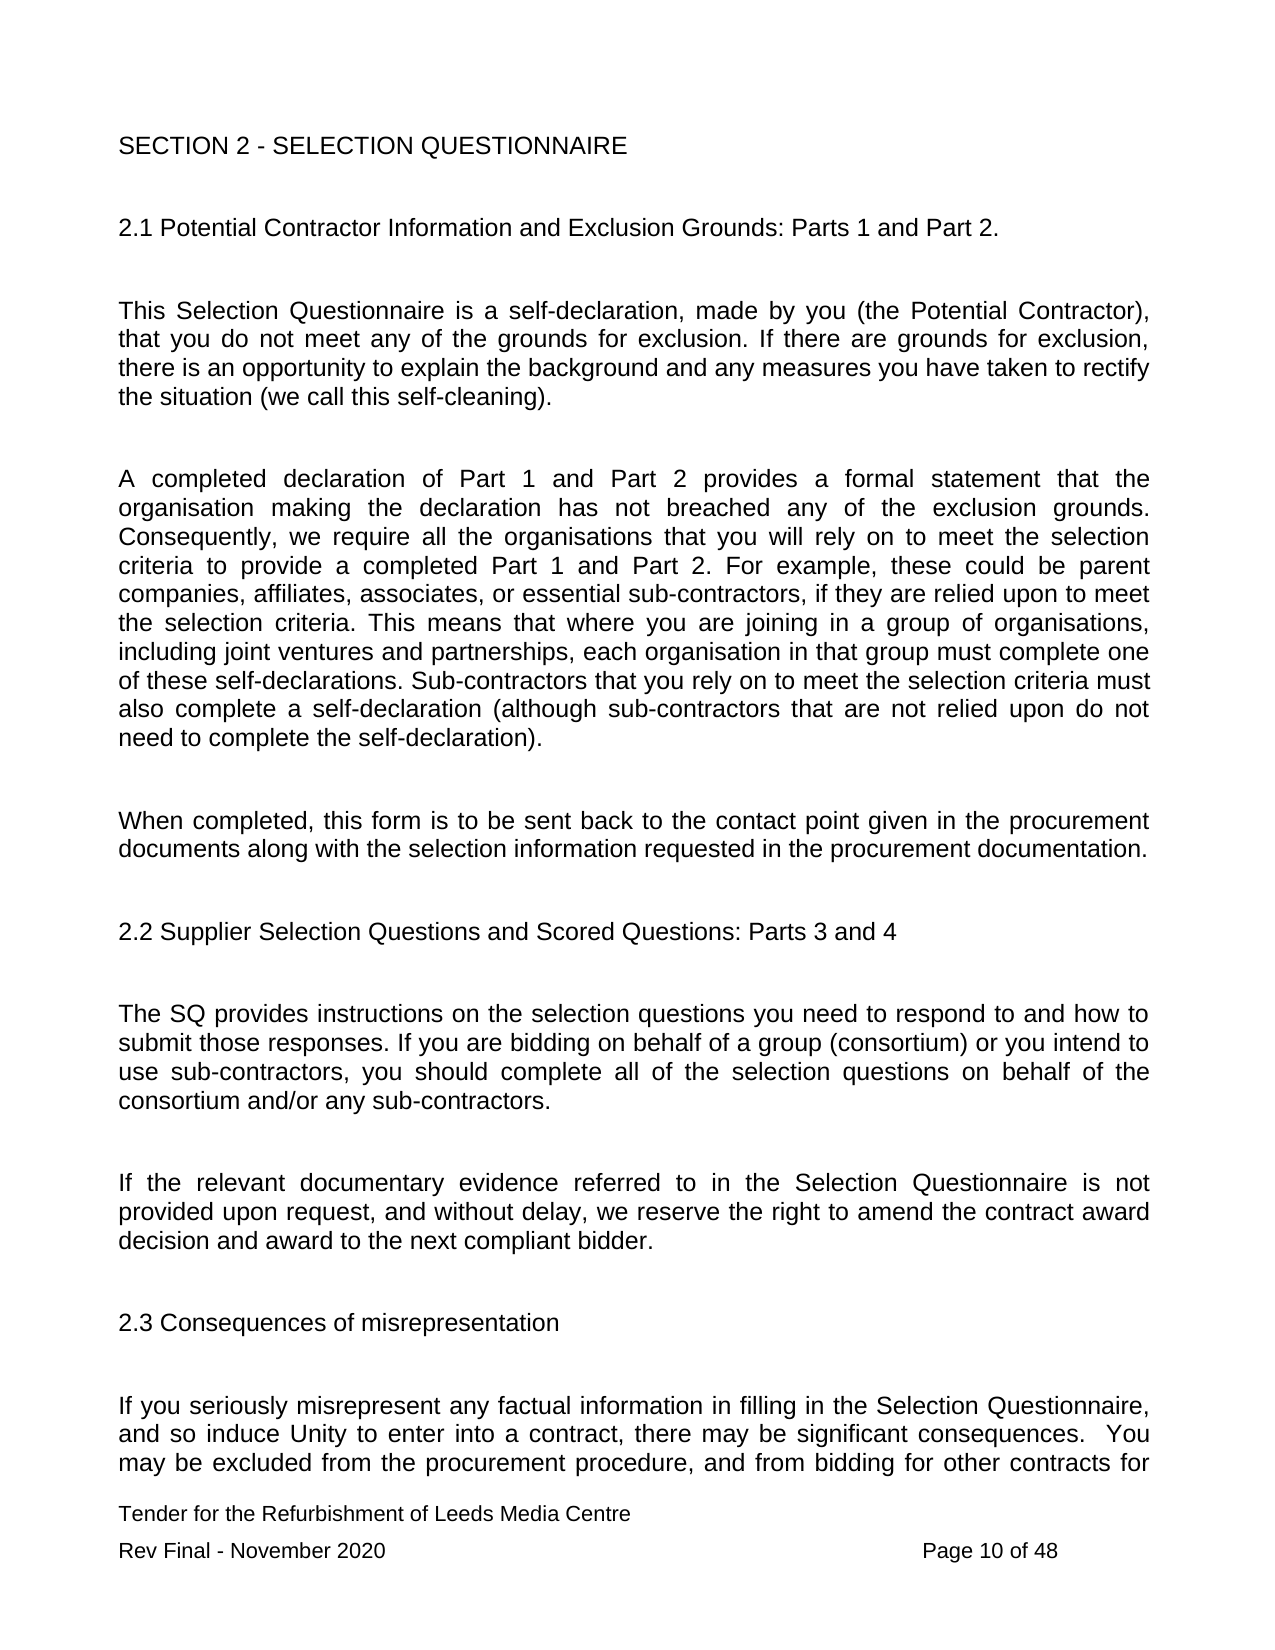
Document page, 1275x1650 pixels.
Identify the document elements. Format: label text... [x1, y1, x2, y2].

text 2.1 Potential Contractor Information and Exclusion Grounds: Parts 1 and Part 2. [118, 213, 1152, 242]
text If the relevant documentary evidence referred to in the Selection Questionnaire is not provided upon request, and without delay, we reserve the right to amend the contract award decision and award to the next compliant bidder. [118, 1168, 1152, 1254]
text 2.3 Consequences of misrepresentation [118, 1308, 1152, 1337]
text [118, 1391, 1152, 1477]
text When completed, this form is to be sent back to the contact point given in the procurement documents along with the selection information requested in the procurement documentation. [118, 806, 1152, 863]
text SECTION 2 - SELECTION QUESTIONNAIRE [118, 131, 1152, 159]
text 2.2 Supplier Selection Questions and Scored Questions: Parts 3 and 4 [118, 917, 1152, 946]
text This Selection Questionnaire is a self-declaration, made by you (the Potential Contractor), that you do not meet any of the grounds for exclusion. If there are grounds for exclusion, there is an opportunity to explain the background and any measures you have taken to rectify the situation (we call this self-cleaning). [118, 296, 1152, 411]
text A completed declaration of Part 1 and Part 2 provides a formal statement that the organisation making the declaration has not breached any of the exclusion grounds. Consequently, we require all the organisations that you will rely on to meet the selection criteria to provide a completed Part 1 and Part 2. For example, these could be parent companies, affiliates, associates, or essential sub-contractors, if they are relied upon to meet the selection criteria. This means that where you are joining in a group of organisations, including joint ventures and partnerships, each organisation in that group must complete one of these self-declarations. Sub-contractors that you rely on to meet the selection criteria must also complete a self-declaration (although sub-contractors that are not relied upon do not need to complete the self-declaration). [118, 464, 1152, 752]
text The SQ provides instructions on the selection questions you need to respond to and how to submit those responses. If you are bidding on behalf of a group (consortium) or you intend to use sub-contractors, you should complete all of the selection questions on behalf of the consortium and/or any sub-contractors. [118, 999, 1152, 1114]
